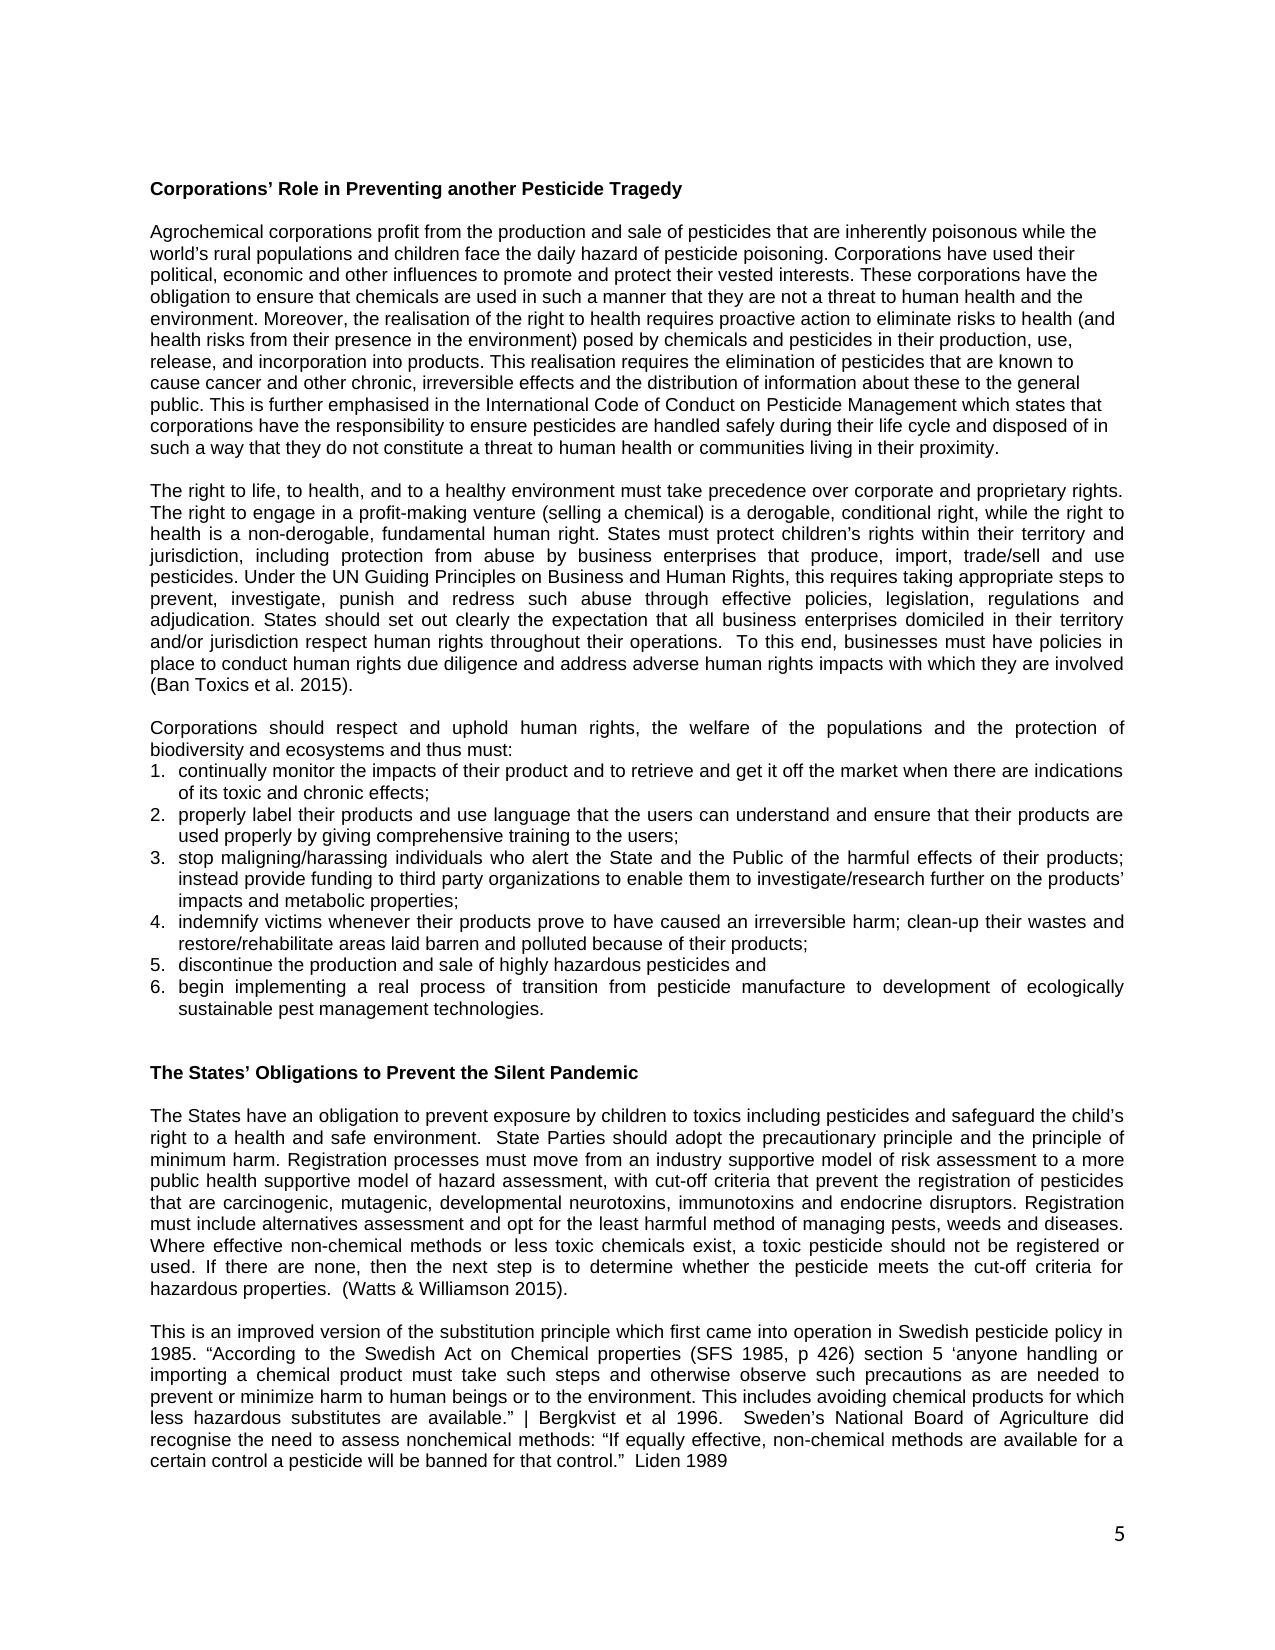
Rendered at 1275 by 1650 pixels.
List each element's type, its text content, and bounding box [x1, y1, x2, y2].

list indemnify victims whenever their products prove to have caused an irreversible harm; clean-up their wastes and restore/rehabilitate areas laid barren and polluted because of their products; [150, 911, 1125, 954]
text The right to life, to health, and to a healthy environment must take precedence over corporate and proprietary rights. The right to engage in a profit-making venture (selling a chemical) is a derogable, conditional right, while the right to health is a non-derogable, fundamental human right. States must protect children’s rights within their territory and jurisdiction, including protection from abuse by business enterprises that produce, import, trade/sell and use pesticides. Under the UN Guiding Principles on Business and Human Rights, this requires taking appropriate steps to prevent, investigate, punish and redress such abuse through effective policies, legislation, regulations and adjudication. States should set out clearly the expectation that all business enterprises domiciled in their territory and/or jurisdiction respect human rights throughout their operations. To this end, businesses must have policies in place to conduct human rights due diligence and address adverse human rights impacts with which they are involved (Ban Toxics et al. 2015). [150, 480, 1125, 696]
text Corporations’ Role in Preventing another Pesticide Tragedy [150, 178, 1125, 199]
text This is an improved version of the substitution principle which first came into operation in Swedish pesticide policy in 1985. “According to the Swedish Act on Chemical properties (SFS 1985, p 426) section 5 ‘anyone handling or importing a chemical product must take such steps and otherwise observe such precautions as are needed to prevent or minimize harm to human beings or to the environment. This includes avoiding chemical products for which less hazardous substitutes are available.” | Bergkvist et al 1996. Sweden’s National Board of Agriculture did recognise the need to assess nonchemical methods: “If equally effective, non-chemical methods are available for a certain control a pesticide will be banned for that control.” Liden 1989 [150, 1321, 1125, 1472]
text Agrochemical corporations profit from the production and sale of pesticides that are inherently poisonous while the world’s rural populations and children face the daily hazard of pesticide poisoning. Corporations have used their political, economic and other influences to promote and protect their vested interests. These corporations have the obligation to ensure that chemicals are used in such a manner that they are not a threat to human health and the environment. Moreover, the realisation of the right to health requires proactive action to eliminate risks to health (and health risks from their presence in the environment) posed by chemicals and pesticides in their production, use, release, and incorporation into products. This realisation requires the elimination of pesticides that are known to cause cancer and other chronic, irreversible effects and the distribution of information about these to the general public. This is further emphasised in the International Code of Conduct on Pesticide Management which states that corporations have the responsibility to ensure pesticides are handled safely during their life cycle and disposed of in such a way that they do not constitute a threat to human health or communities living in their proximity. [150, 221, 1125, 458]
list stop maligning/harassing individuals who alert the State and the Public of the harmful effects of their products; instead provide funding to third party organizations to enable them to investigate/research further on the products’ impacts and metabolic properties; [150, 846, 1125, 911]
list properly label their products and use language that the users can understand and ensure that their products are used properly by giving comprehensive training to the users; [150, 803, 1125, 846]
list discontinue the production and sale of highly hazardous pesticides and [150, 954, 1125, 976]
text The States have an obligation to prevent exposure by children to toxics including pesticides and safeguard the child’s right to a health and safe environment. State Parties should adopt the precautionary principle and the principle of minimum harm. Registration processes must move from an industry supportive model of risk assessment to a more public health supportive model of hazard assessment, with cut-off criteria that prevent the registration of pesticides that are carcinogenic, mutagenic, developmental neurotoxins, immunotoxins and endocrine disruptors. Registration must include alternatives assessment and opt for the least harmful method of managing pests, weeds and diseases. Where effective non-chemical methods or less toxic chemicals exist, a toxic pesticide should not be registered or used. If there are none, then the next step is to determine whether the pesticide meets the cut-off criteria for hazardous properties. (Watts & Williamson 2015). [150, 1105, 1125, 1299]
text The States’ Obligations to Prevent the Silent Pandemic [150, 1062, 1125, 1084]
list begin implementing a real process of transition from pesticide manufacture to development of ecologically sustainable pest management technologies. [150, 976, 1125, 1019]
list continually monitor the impacts of their product and to retrieve and get it off the market when there are indications of its toxic and chronic effects; [150, 760, 1125, 803]
text Corporations should respect and uphold human rights, the welfare of the populations and the protection of biodiversity and ecosystems and thus must: [150, 717, 1125, 760]
